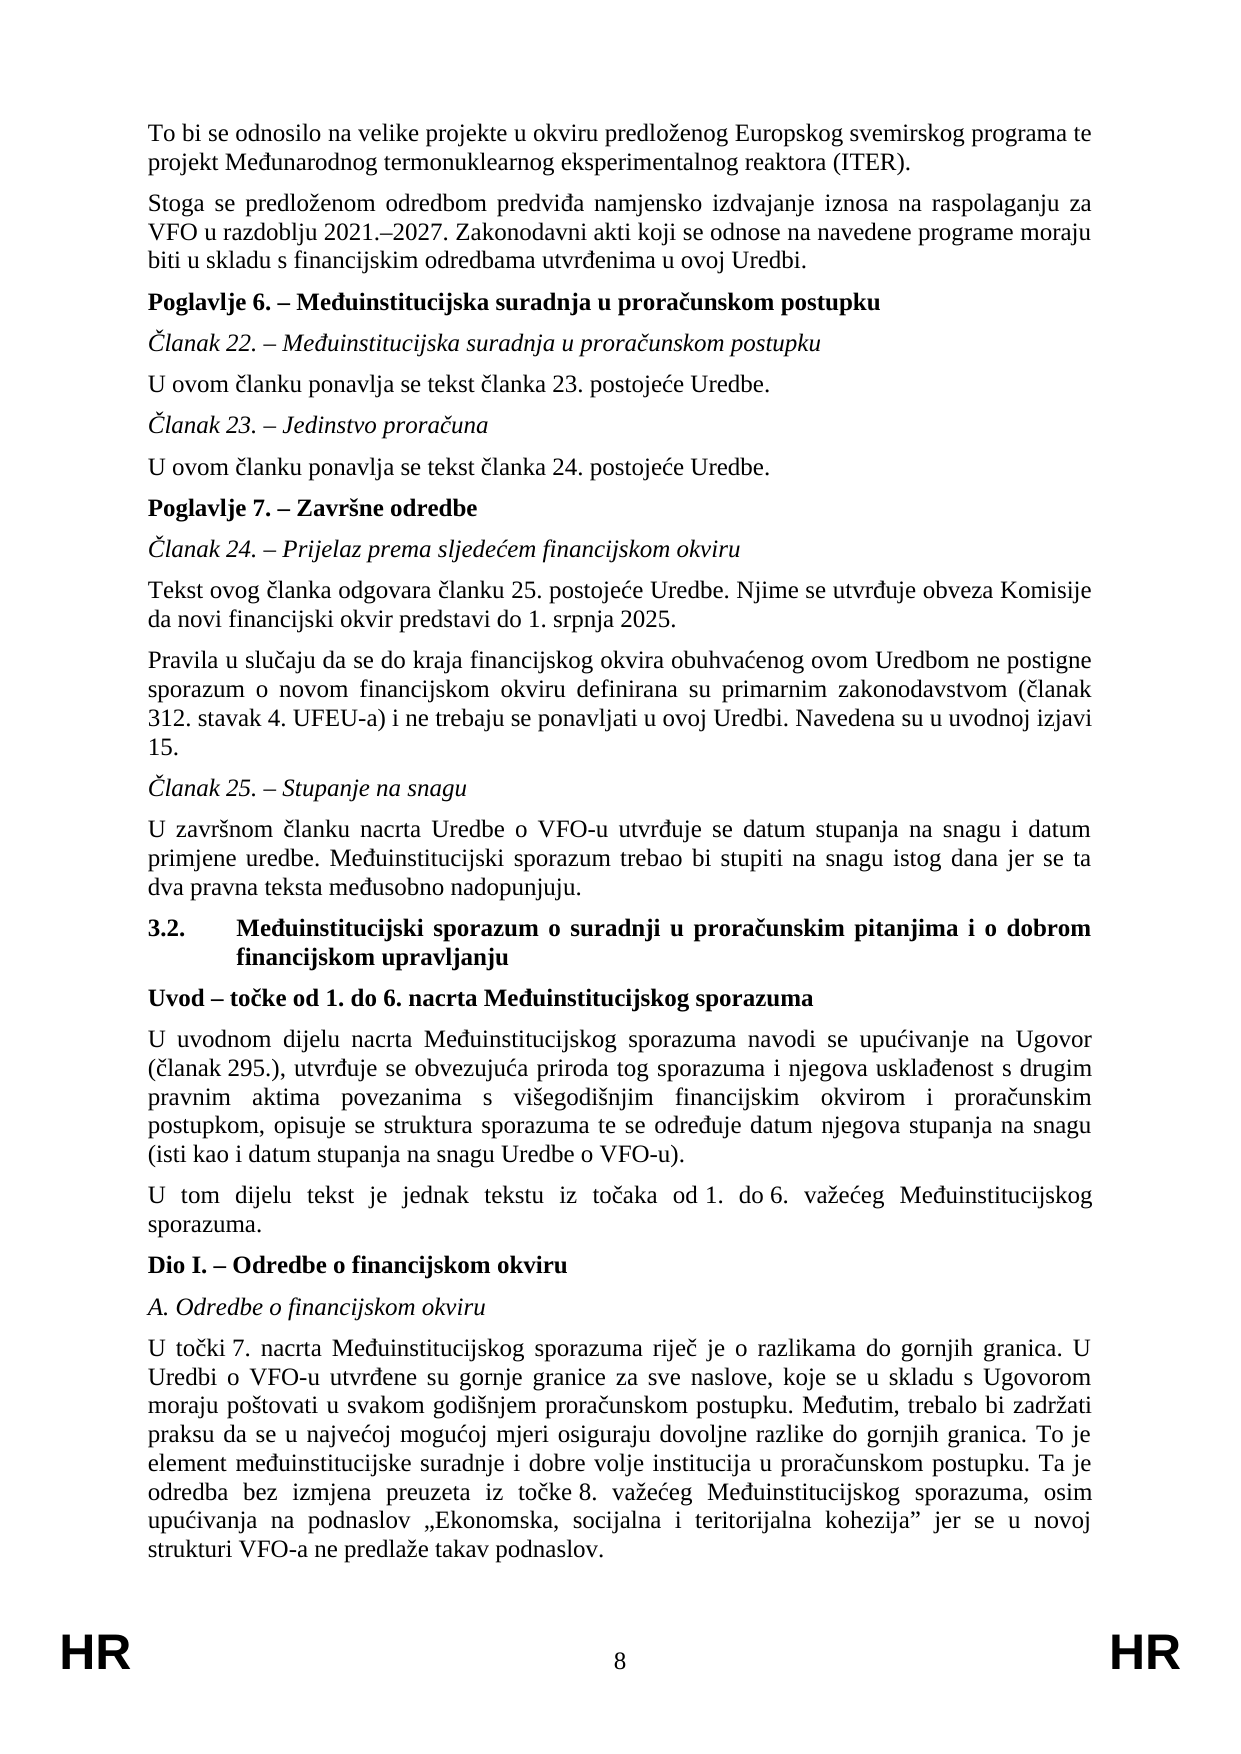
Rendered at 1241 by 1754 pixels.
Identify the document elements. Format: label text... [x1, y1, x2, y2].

text U ovom članku ponavlja se tekst članka 24. postojeće Uredbe. [148, 452, 1093, 481]
text Pravila u slučaju da se do kraja financijskog okvira obuhvaćenog ovom Uredbom ne postigne sporazum o novom financijskom okviru definirana su primarnim zakonodavstvom (članak 312. stavak 4. UFEU-a) i ne trebaju se ponavljati u ovoj Uredbi. Navedena su u uvodnoj izjavi 15. [148, 646, 1093, 761]
text Stoga se predloženom odredbom predviđa namjensko izdvajanje iznosa na raspolaganju za VFO u razdoblju 2021.–2027. Zakonodavni akti koji se odnose na navedene programe moraju biti u skladu s financijskim odredbama utvrđenima u ovoj Uredbi. [148, 188, 1093, 274]
text Članak 23. – Jedinstvo proračuna [148, 411, 1093, 439]
text Članak 24. – Prijelaz prema sljedećem financijskom okviru [148, 534, 1093, 563]
subtitle 3.2. Međuinstitucijski sporazum o suradnji u proračunskim pitanjima i o dobrom financijskom upravljanju [148, 913, 1093, 971]
text Uvod – točke od 1. do 6. nacrta Međuinstitucijskog sporazuma [148, 983, 1093, 1012]
text Poglavlje 6. – Međuinstitucijska suradnja u proračunskom postupku [148, 287, 1093, 316]
text Dio I. – Odredbe o financijskom okviru [148, 1251, 1093, 1279]
text To bi se odnosilo na velike projekte u okviru predloženog Europskog svemirskog programa te projekt Međunarodnog termonuklearnog eksperimentalnog reaktora (ITER). [148, 118, 1093, 176]
text U ovom članku ponavlja se tekst članka 23. postojeće Uredbe. [148, 369, 1093, 398]
text U završnom članku nacrta Uredbe o VFO-u utvrđuje se datum stupanja na snagu i datum primjene uredbe. Međuinstitucijski sporazum trebao bi stupiti na snagu istog dana jer se ta dva pravna teksta međusobno nadopunjuju. [148, 814, 1093, 901]
text Članak 25. – Stupanje na snagu [148, 773, 1093, 802]
text Poglavlje 7. – Završne odredbe [148, 493, 1093, 522]
text A. Odredbe o financijskom okviru [148, 1292, 1093, 1321]
text U tom dijelu tekst je jednak tekstu iz točaka od 1. do 6. važećeg Međuinstitucijskog sporazuma. [148, 1181, 1093, 1238]
text U uvodnom dijelu nacrta Međuinstitucijskog sporazuma navodi se upućivanje na Ugovor (članak 295.), utvrđuje se obvezujuća priroda tog sporazuma i njegova usklađenost s drugim pravnim aktima povezanima s višegodišnjim financijskim okvirom i proračunskim postupkom, opisuje se struktura sporazuma te se određuje datum njegova stupanja na snagu (isti kao i datum stupanja na snagu Uredbe o VFO-u). [148, 1024, 1093, 1168]
text Tekst ovog članka odgovara članku 25. postojeće Uredbe. Njime se utvrđuje obveza Komisije da novi financijski okvir predstavi do 1. srpnja 2025. [148, 576, 1093, 633]
text Članak 22. – Međuinstitucijska suradnja u proračunskom postupku [148, 328, 1093, 357]
text U točki 7. nacrta Međuinstitucijskog sporazuma riječ je o razlikama do gornjih granica. U Uredbi o VFO-u utvrđene su gornje granice za sve naslove, koje se u skladu s Ugovorom moraju poštovati u svakom godišnjem proračunskom postupku. Međutim, trebalo bi zadržati praksu da se u najvećoj mogućoj mjeri osiguraju dovoljne razlike do gornjih granica. To je element međuinstitucijske suradnje i dobre volje institucija u proračunskom postupku. Ta je odredba bez izmjena preuzeta iz točke 8. važećeg Međuinstitucijskog sporazuma, osim upućivanja na podnaslov „Ekonomska, socijalna i teritorijalna kohezija” jer se u novoj strukturi VFO-a ne predlaže takav podnaslov. [148, 1333, 1093, 1563]
